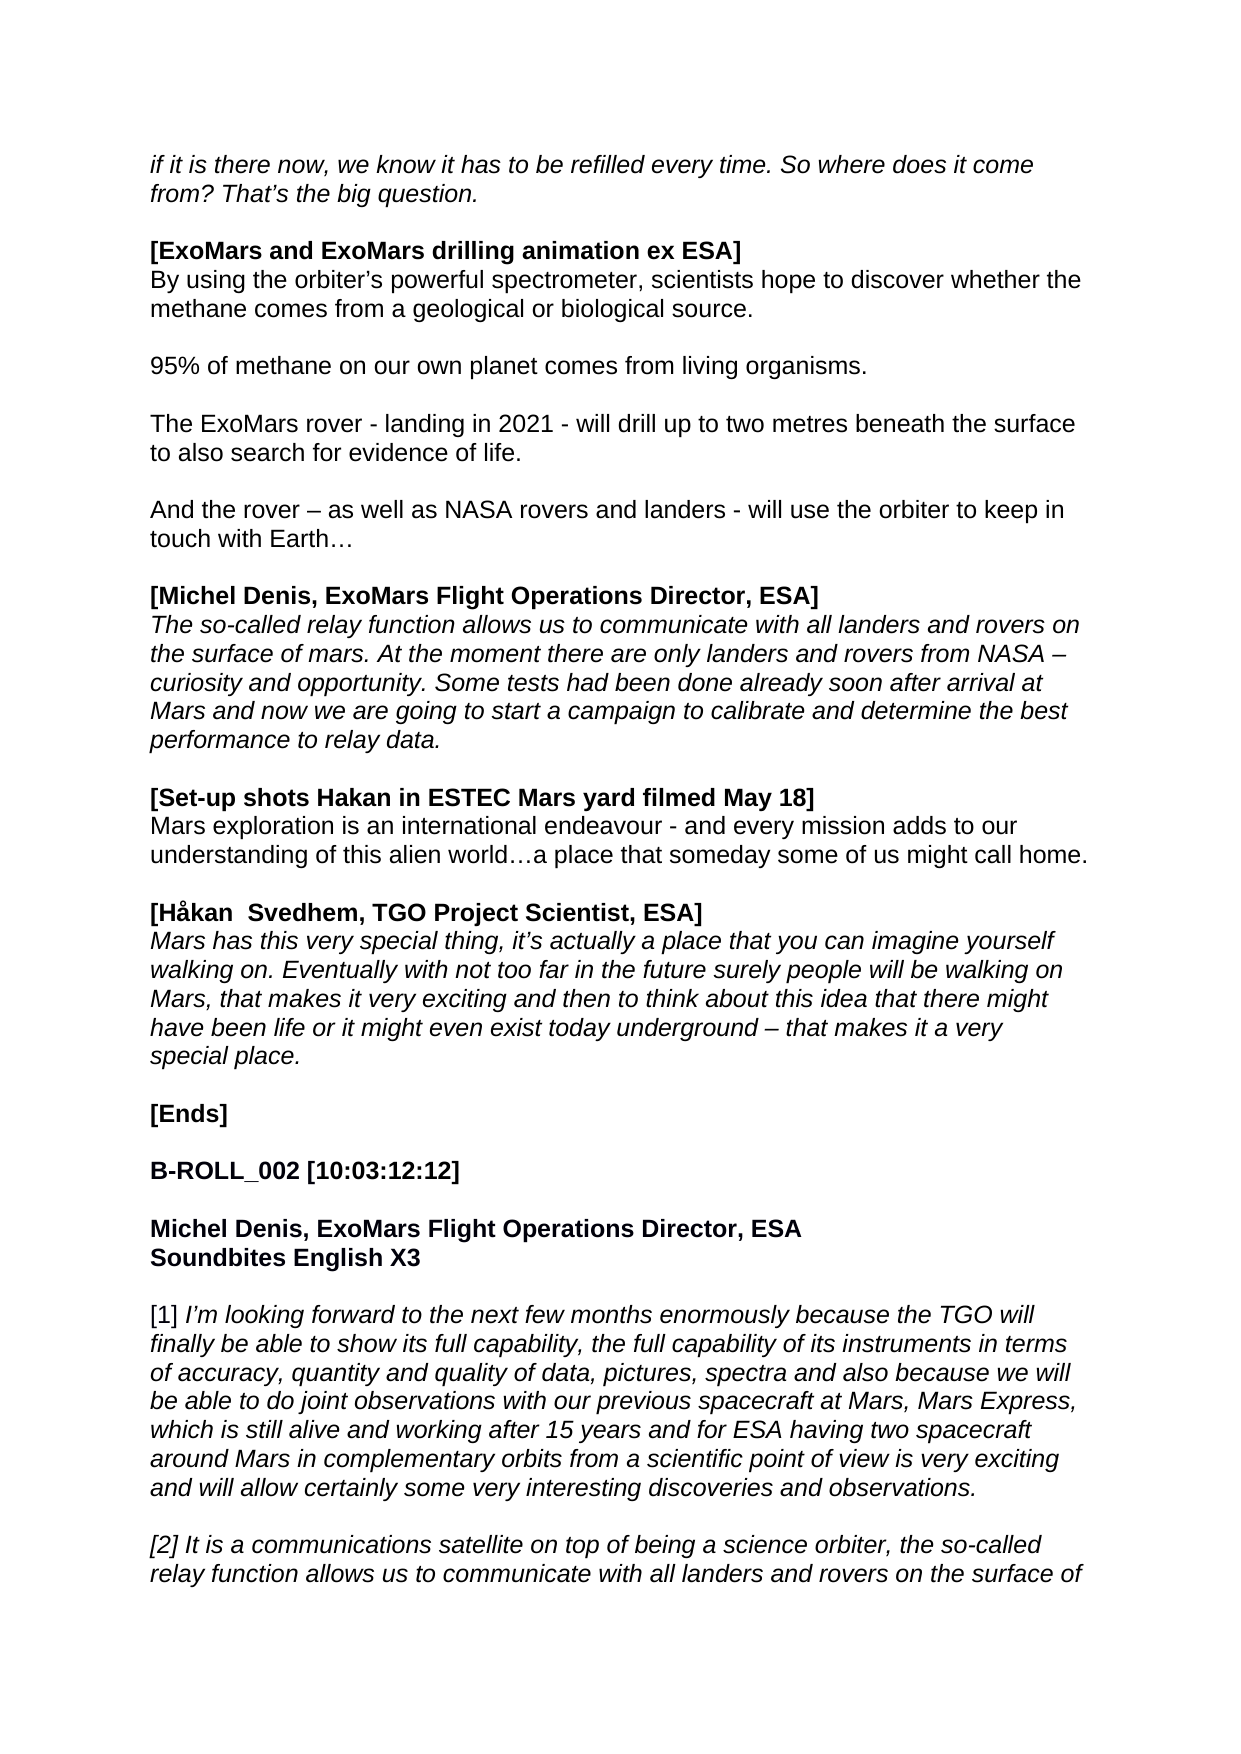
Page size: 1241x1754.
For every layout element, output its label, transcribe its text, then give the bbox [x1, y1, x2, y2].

text [ExoMars and ExoMars drilling animation ex ESA] [150, 236, 1090, 265]
text [Michel Denis, ExoMars Flight Operations Director, ESA] [150, 581, 1090, 610]
text Mars has this very special thing, it’s actually a place that you can imagine yourself walking on. Eventually with not too far in the future surely people will be walking on Mars, that makes it very exciting and then to think about this idea that there might have been life or it might even exist today underground – that makes it a very special place. [150, 926, 1090, 1070]
text 95% of methane on our own planet comes from living organisms. [150, 351, 1090, 380]
text [Set-up shots Hakan in ESTEC Mars yard filmed May 18] [150, 782, 1090, 811]
text [1] I’m looking forward to the next few months enormously because the TGO will finally be able to show its full capability, the full capability of its instruments in terms of accuracy, quantity and quality of data, pictures, spectra and also because we will be able to do joint observations with our previous spacecraft at Mars, Mars Express, which is still alive and working after 15 years and for ESA having two spacecraft around Mars in complementary orbits from a scientific point of view is very exciting and will allow certainly some very interesting discoveries and observations. [150, 1300, 1090, 1501]
text Michel Denis, ExoMars Flight Operations Director, ESA [150, 1214, 1090, 1242]
text [Håkan Svedhem, TGO Project Scientist, ESA] [150, 897, 1090, 926]
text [150, 1530, 1090, 1587]
text The so-called relay function allows us to communicate with all landers and rovers on the surface of mars. At the moment there are only landers and rovers from NASA – curiosity and opportunity. Some tests had been done already soon after arrival at Mars and now we are going to start a campaign to calibrate and determine the best performance to relay data. [150, 610, 1090, 754]
text And the rover – as well as NASA rovers and landers - will use the orbiter to keep in touch with Earth… [150, 495, 1090, 552]
text By using the orbiter’s powerful spectrometer, scientists hope to discover whether the methane comes from a geological or biological source. [150, 265, 1090, 322]
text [150, 150, 1090, 207]
text The ExoMars rover - landing in 2021 - will drill up to two metres beneath the surface to also search for evidence of life. [150, 409, 1090, 466]
text Soundbites English X3 [150, 1242, 1090, 1271]
text B-ROLL_002 [10:03:12:12] [150, 1156, 1090, 1185]
text Mars exploration is an international endeavour - and every mission adds to our understanding of this alien world…a place that someday some of us might call home. [150, 811, 1090, 869]
text [Ends] [150, 1099, 1090, 1127]
